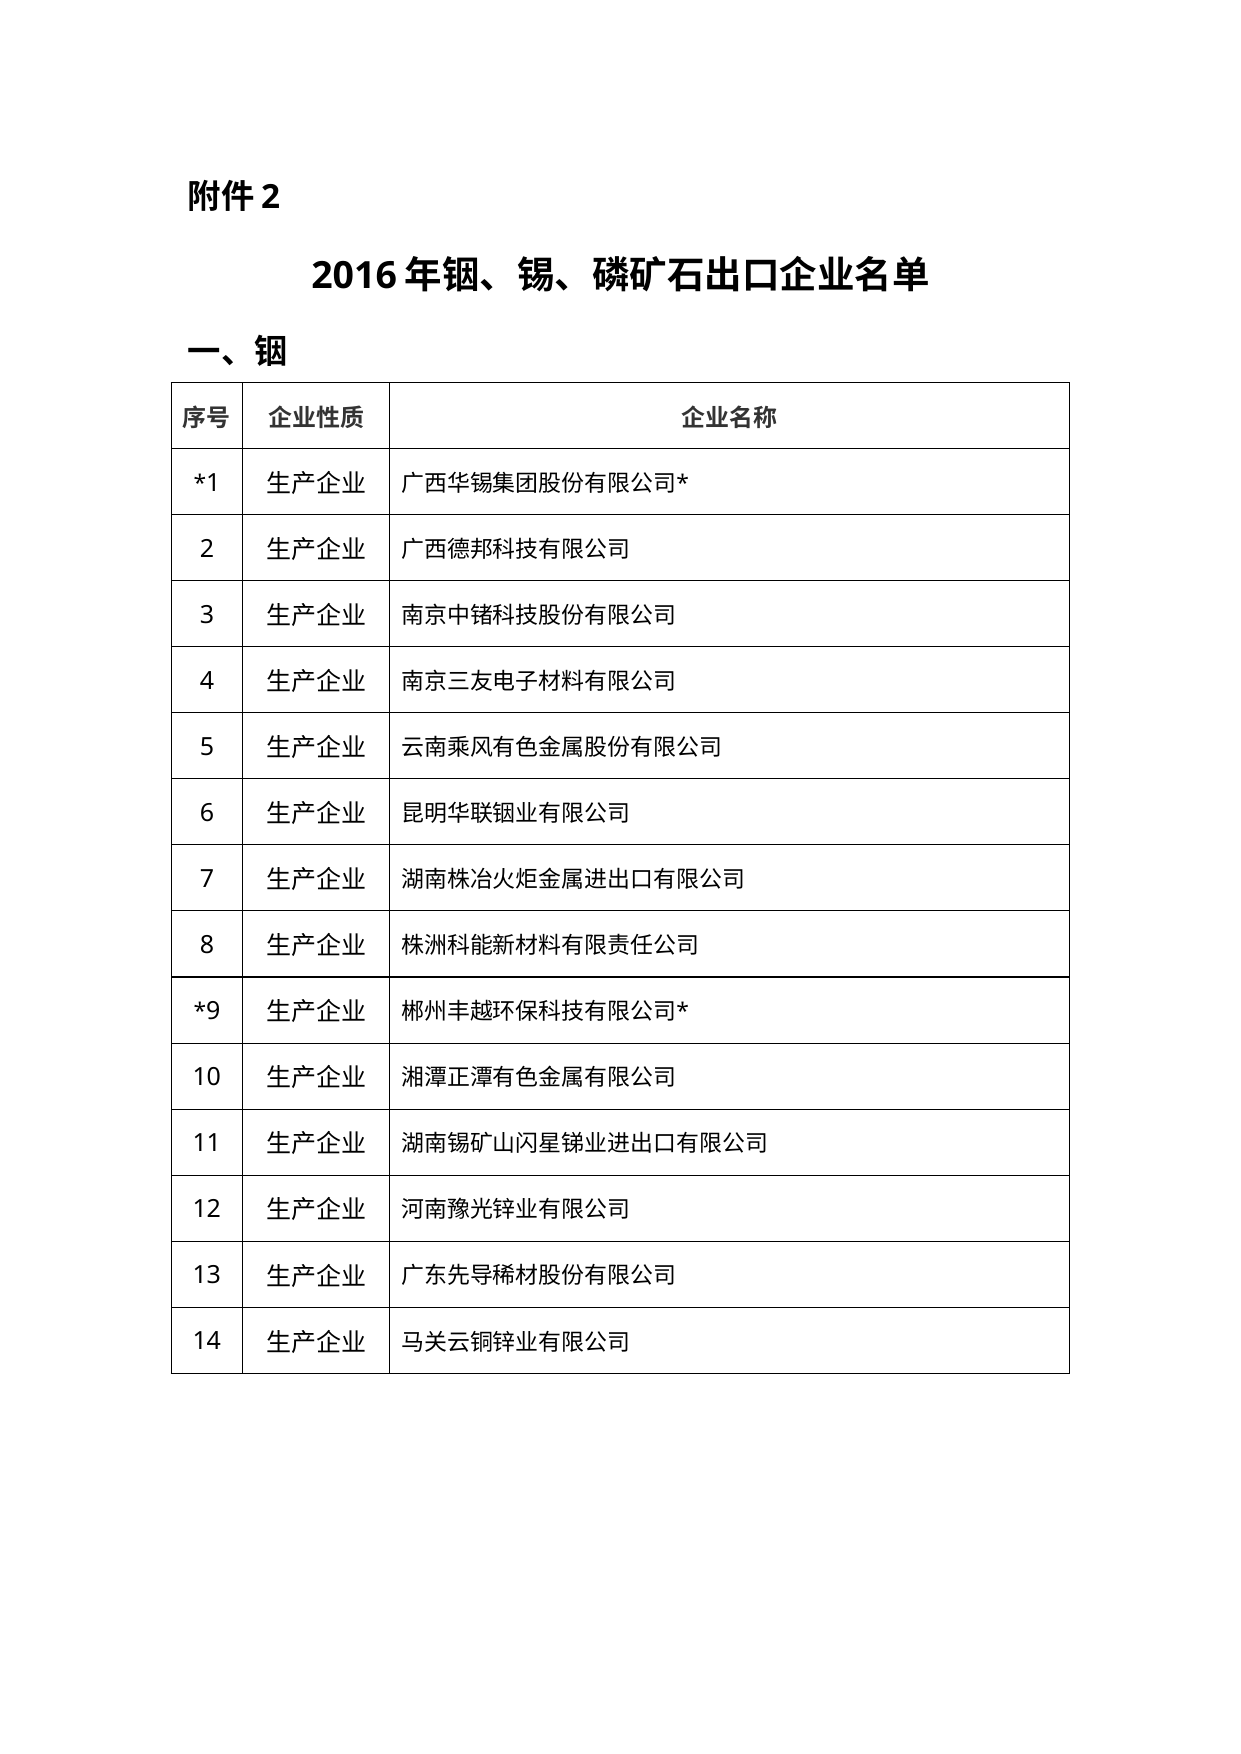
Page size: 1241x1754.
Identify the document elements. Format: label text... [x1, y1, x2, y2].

table_cell 湖南株冶火炬金属进出口有限公司 [390, 845, 1069, 910]
table_cell 河南豫光锌业有限公司 [390, 1176, 1069, 1241]
table_cell 11 [172, 1110, 242, 1174]
table_cell 7 [172, 845, 242, 910]
table_cell 云南乘风有色金属股份有限公司 [390, 713, 1069, 778]
table_cell *9 [172, 978, 242, 1042]
table_cell *1 [172, 449, 242, 514]
table_cell 5 [172, 713, 242, 778]
table_cell 8 [172, 911, 242, 976]
table_cell 生产企业 [243, 1110, 389, 1174]
table_cell 生产企业 [243, 1308, 389, 1373]
table_cell 生产企业 [243, 713, 389, 778]
table_cell 广西德邦科技有限公司 [390, 515, 1069, 580]
table_cell 10 [172, 1044, 242, 1108]
table_cell 3 [172, 581, 242, 646]
table_cell 广东先导稀材股份有限公司 [390, 1242, 1069, 1307]
table_cell 昆明华联铟业有限公司 [390, 779, 1069, 844]
text 2016年铟、锡、磷矿石出口企业名单 [187, 239, 1053, 304]
table_cell 生产企业 [243, 647, 389, 712]
table_cell 株洲科能新材料有限责任公司 [390, 911, 1069, 976]
table_cell 13 [172, 1242, 242, 1307]
table_cell 4 [172, 647, 242, 712]
table_cell 南京中锗科技股份有限公司 [390, 581, 1069, 646]
table_cell 郴州丰越环保科技有限公司* [390, 978, 1069, 1042]
table_cell 生产企业 [243, 515, 389, 580]
table_cell 生产企业 [243, 978, 389, 1042]
table_cell 生产企业 [243, 449, 389, 514]
table_header 企业性质 [243, 383, 389, 448]
table_cell 广西华锡集团股份有限公司* [390, 449, 1069, 514]
text 附件2 [187, 162, 1053, 227]
text 一、铟 [187, 317, 1053, 382]
table_cell 14 [172, 1308, 242, 1373]
table_header 序号 [172, 383, 242, 448]
table_cell 马关云铜锌业有限公司 [390, 1308, 1069, 1373]
table_cell 生产企业 [243, 845, 389, 910]
table_cell 2 [172, 515, 242, 580]
table_cell 生产企业 [243, 911, 389, 976]
table_cell 生产企业 [243, 581, 389, 646]
table_cell 生产企业 [243, 1044, 389, 1108]
table_cell 湖南锡矿山闪星锑业进出口有限公司 [390, 1110, 1069, 1174]
table_cell 12 [172, 1176, 242, 1241]
table_cell 生产企业 [243, 1242, 389, 1307]
table_cell 南京三友电子材料有限公司 [390, 647, 1069, 712]
table_cell 6 [172, 779, 242, 844]
table_cell 湘潭正潭有色金属有限公司 [390, 1044, 1069, 1108]
table_cell 生产企业 [243, 779, 389, 844]
table_cell 生产企业 [243, 1176, 389, 1241]
table_header 企业名称 [390, 383, 1069, 448]
